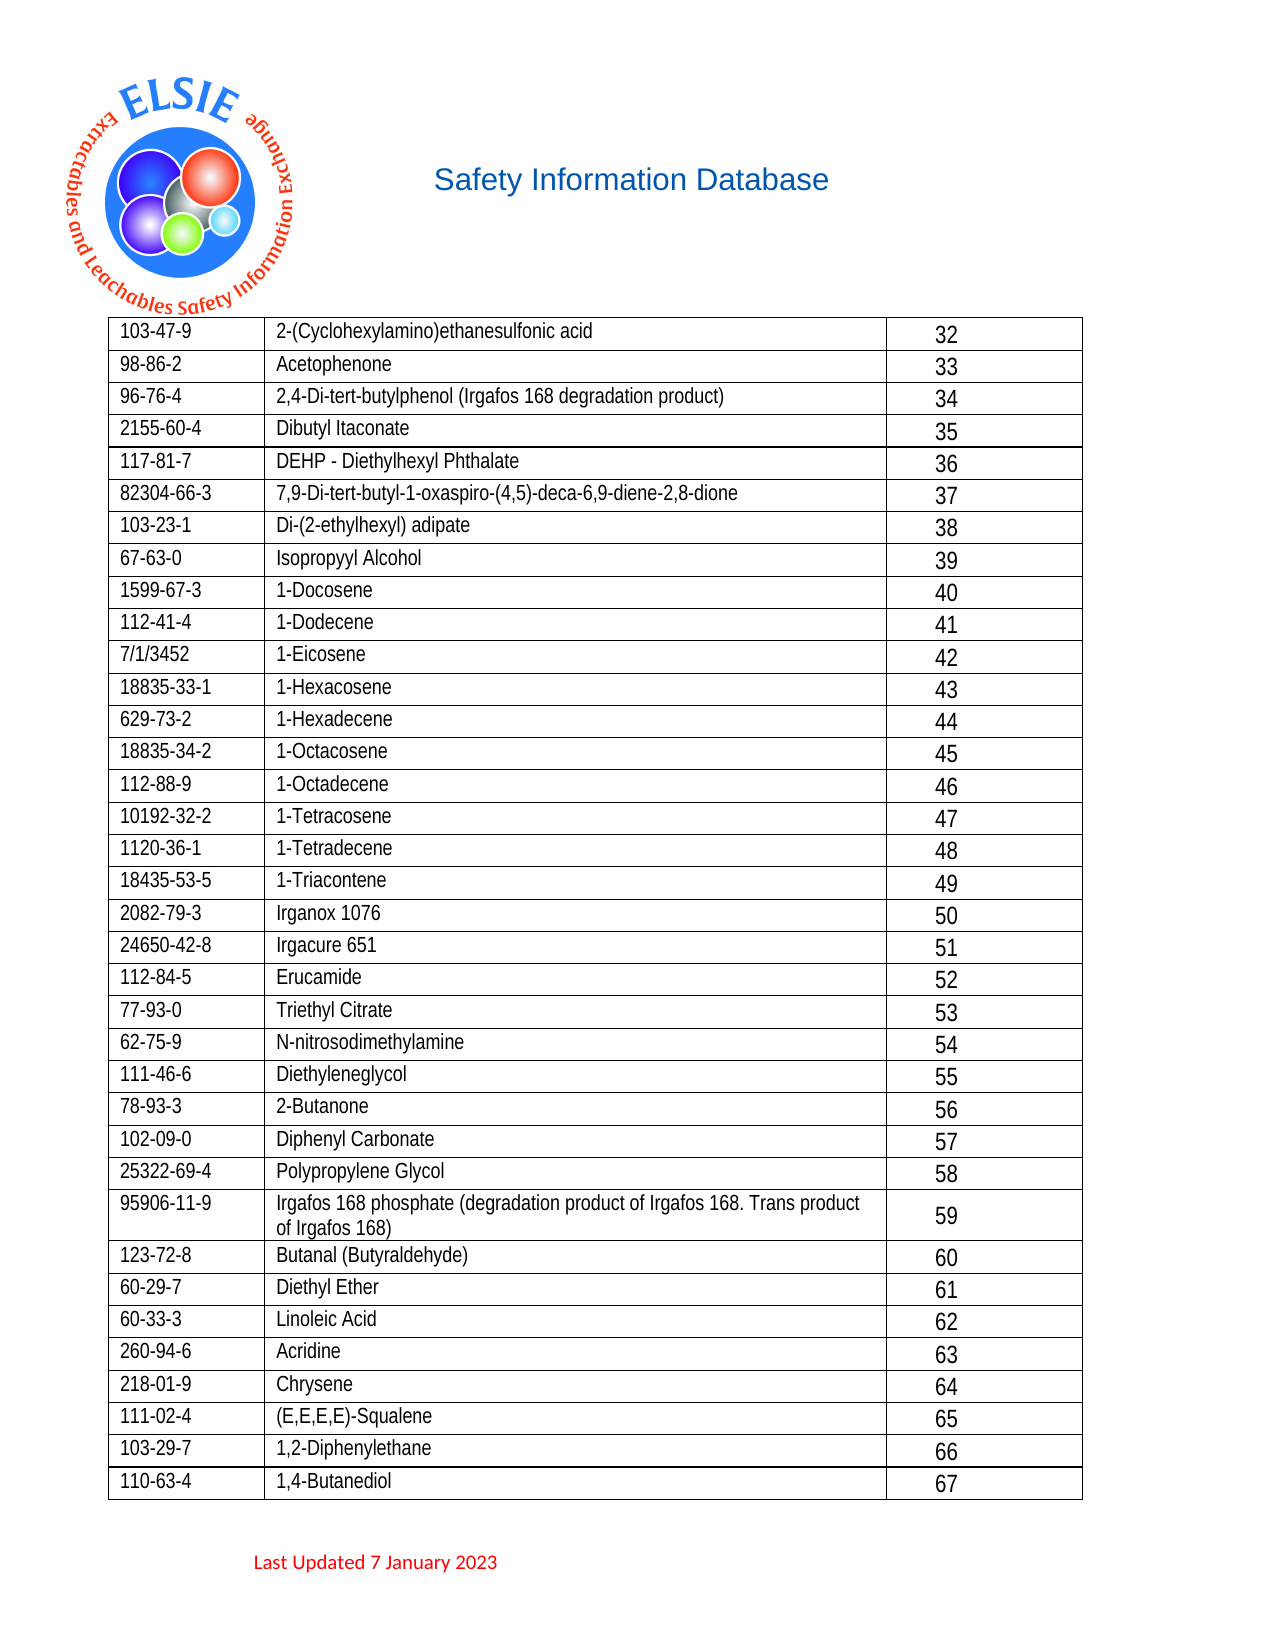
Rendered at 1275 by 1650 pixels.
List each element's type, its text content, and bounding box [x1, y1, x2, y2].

table_cell [887, 383, 1082, 414]
picture [66, 77, 293, 315]
table_cell [887, 932, 1082, 963]
table_cell 62-75-9 [109, 1029, 264, 1060]
table_cell 1,4-Butanediol [265, 1468, 886, 1499]
table_cell 117-81-7 [109, 448, 264, 479]
table_cell 18835-33-1 [109, 674, 264, 705]
table_cell Acridine [265, 1338, 886, 1369]
table_cell 110-63-4 [109, 1468, 264, 1499]
table_cell [887, 1274, 1082, 1305]
table_cell Irgafos 168 phosphate (degradation product of Irgafos 168. Trans product of Irgafos 168) [265, 1190, 886, 1240]
table_cell Dibutyl Itaconate [265, 415, 886, 446]
table_cell [887, 415, 1082, 446]
table_cell 1-Hexadecene [265, 706, 886, 737]
table_cell (E,E,E,E)-Squalene [265, 1403, 886, 1434]
table_cell [887, 803, 1082, 834]
table_cell [887, 1061, 1082, 1092]
table_cell 82304-66-3 [109, 480, 264, 511]
table_cell 1-Octadecene [265, 770, 886, 802]
table_cell Linoleic Acid [265, 1306, 886, 1337]
table_cell [887, 1371, 1082, 1402]
table_cell 24650-42-8 [109, 932, 264, 963]
table_cell [887, 609, 1082, 640]
table_cell Triethyl Citrate [265, 996, 886, 1028]
table_cell Irgacure 651 [265, 932, 886, 963]
table_cell 1-Docosene [265, 577, 886, 608]
table_cell 1120-36-1 [109, 835, 264, 866]
table_cell 1599-67-3 [109, 577, 264, 608]
table_cell [887, 641, 1082, 672]
table_cell 77-93-0 [109, 996, 264, 1028]
table_cell 18435-53-5 [109, 867, 264, 898]
table_cell [887, 738, 1082, 769]
table_cell N-nitrosodimethylamine [265, 1029, 886, 1060]
table_cell 1-Triacontene [265, 867, 886, 898]
table_cell 111-02-4 [109, 1403, 264, 1434]
table_cell [887, 706, 1082, 737]
table_cell 1,2-Diphenylethane [265, 1435, 886, 1466]
table_cell [887, 964, 1082, 995]
table_cell 2082-79-3 [109, 900, 264, 931]
table_cell 60-33-3 [109, 1306, 264, 1337]
table_cell Butanal (Butyraldehyde) [265, 1241, 886, 1273]
table_cell 123-72-8 [109, 1241, 264, 1273]
table_cell Di-(2-ethylhexyl) adipate [265, 512, 886, 543]
table_cell 1-Octacosene [265, 738, 886, 769]
table_cell 2,4-Di-tert-butylphenol (Irgafos 168 degradation product) [265, 383, 886, 414]
table_cell 7/1/3452 [109, 641, 264, 672]
table_cell 1-Eicosene [265, 641, 886, 672]
table_cell [887, 770, 1082, 802]
table_cell Diethyl Ether [265, 1274, 886, 1305]
table_cell 98-86-2 [109, 351, 264, 382]
table_cell [887, 1338, 1082, 1369]
table_cell [887, 1029, 1082, 1060]
table_cell 2-Butanone [265, 1093, 886, 1124]
table_cell Isopropyyl Alcohol [265, 544, 886, 576]
table_cell [887, 1435, 1082, 1466]
table_cell [887, 1126, 1082, 1157]
table_cell 103-23-1 [109, 512, 264, 543]
table_cell 18835-34-2 [109, 738, 264, 769]
table_cell [887, 835, 1082, 866]
table_cell [887, 1403, 1082, 1434]
table_cell [887, 996, 1082, 1028]
table_cell 1-Dodecene [265, 609, 886, 640]
table_cell 111-46-6 [109, 1061, 264, 1092]
table_cell [887, 1093, 1082, 1124]
table_cell 102-09-0 [109, 1126, 264, 1157]
table_cell [887, 900, 1082, 931]
table_cell 1-Hexacosene [265, 674, 886, 705]
table_cell [887, 318, 1082, 349]
table_cell [887, 512, 1082, 543]
table_cell 103-47-9 [109, 318, 264, 349]
table_cell 629-73-2 [109, 706, 264, 737]
table_cell [887, 674, 1082, 705]
table_cell Chrysene [265, 1371, 886, 1402]
table_cell Erucamide [265, 964, 886, 995]
table_cell 112-41-4 [109, 609, 264, 640]
table_cell [887, 1158, 1082, 1189]
table_cell 112-84-5 [109, 964, 264, 995]
table_cell Acetophenone [265, 351, 886, 382]
table_cell 260-94-6 [109, 1338, 264, 1369]
table_cell [887, 480, 1082, 511]
table_cell 2155-60-4 [109, 415, 264, 446]
table_cell [887, 1190, 1082, 1240]
table_cell 25322-69-4 [109, 1158, 264, 1189]
table_cell 103-29-7 [109, 1435, 264, 1466]
table_cell Polypropylene Glycol [265, 1158, 886, 1189]
table_cell Diethyleneglycol [265, 1061, 886, 1092]
table_cell [887, 1306, 1082, 1337]
table_cell [887, 448, 1082, 479]
table_cell DEHP - Diethylhexyl Phthalate [265, 448, 886, 479]
table_cell [887, 867, 1082, 898]
table_cell 60-29-7 [109, 1274, 264, 1305]
table_cell [887, 1241, 1082, 1273]
table_cell [887, 351, 1082, 382]
table_cell 112-88-9 [109, 770, 264, 802]
table_cell [887, 1468, 1082, 1499]
table_cell 78-93-3 [109, 1093, 264, 1124]
table_cell 96-76-4 [109, 383, 264, 414]
table_cell 67-63-0 [109, 544, 264, 576]
table_cell [887, 577, 1082, 608]
table_cell 95906-11-9 [109, 1190, 264, 1240]
table_cell 2-(Cyclohexylamino)ethanesulfonic acid [265, 318, 886, 349]
table_cell 1-Tetradecene [265, 835, 886, 866]
table_cell Diphenyl Carbonate [265, 1126, 886, 1157]
table_cell Irganox 1076 [265, 900, 886, 931]
table_cell 7,9-Di-tert-butyl-1-oxaspiro-(4,5)-deca-6,9-diene-2,8-dione [265, 480, 886, 511]
table_cell 10192-32-2 [109, 803, 264, 834]
table_cell 1-Tetracosene [265, 803, 886, 834]
table_cell [887, 544, 1082, 576]
table_cell 218-01-9 [109, 1371, 264, 1402]
